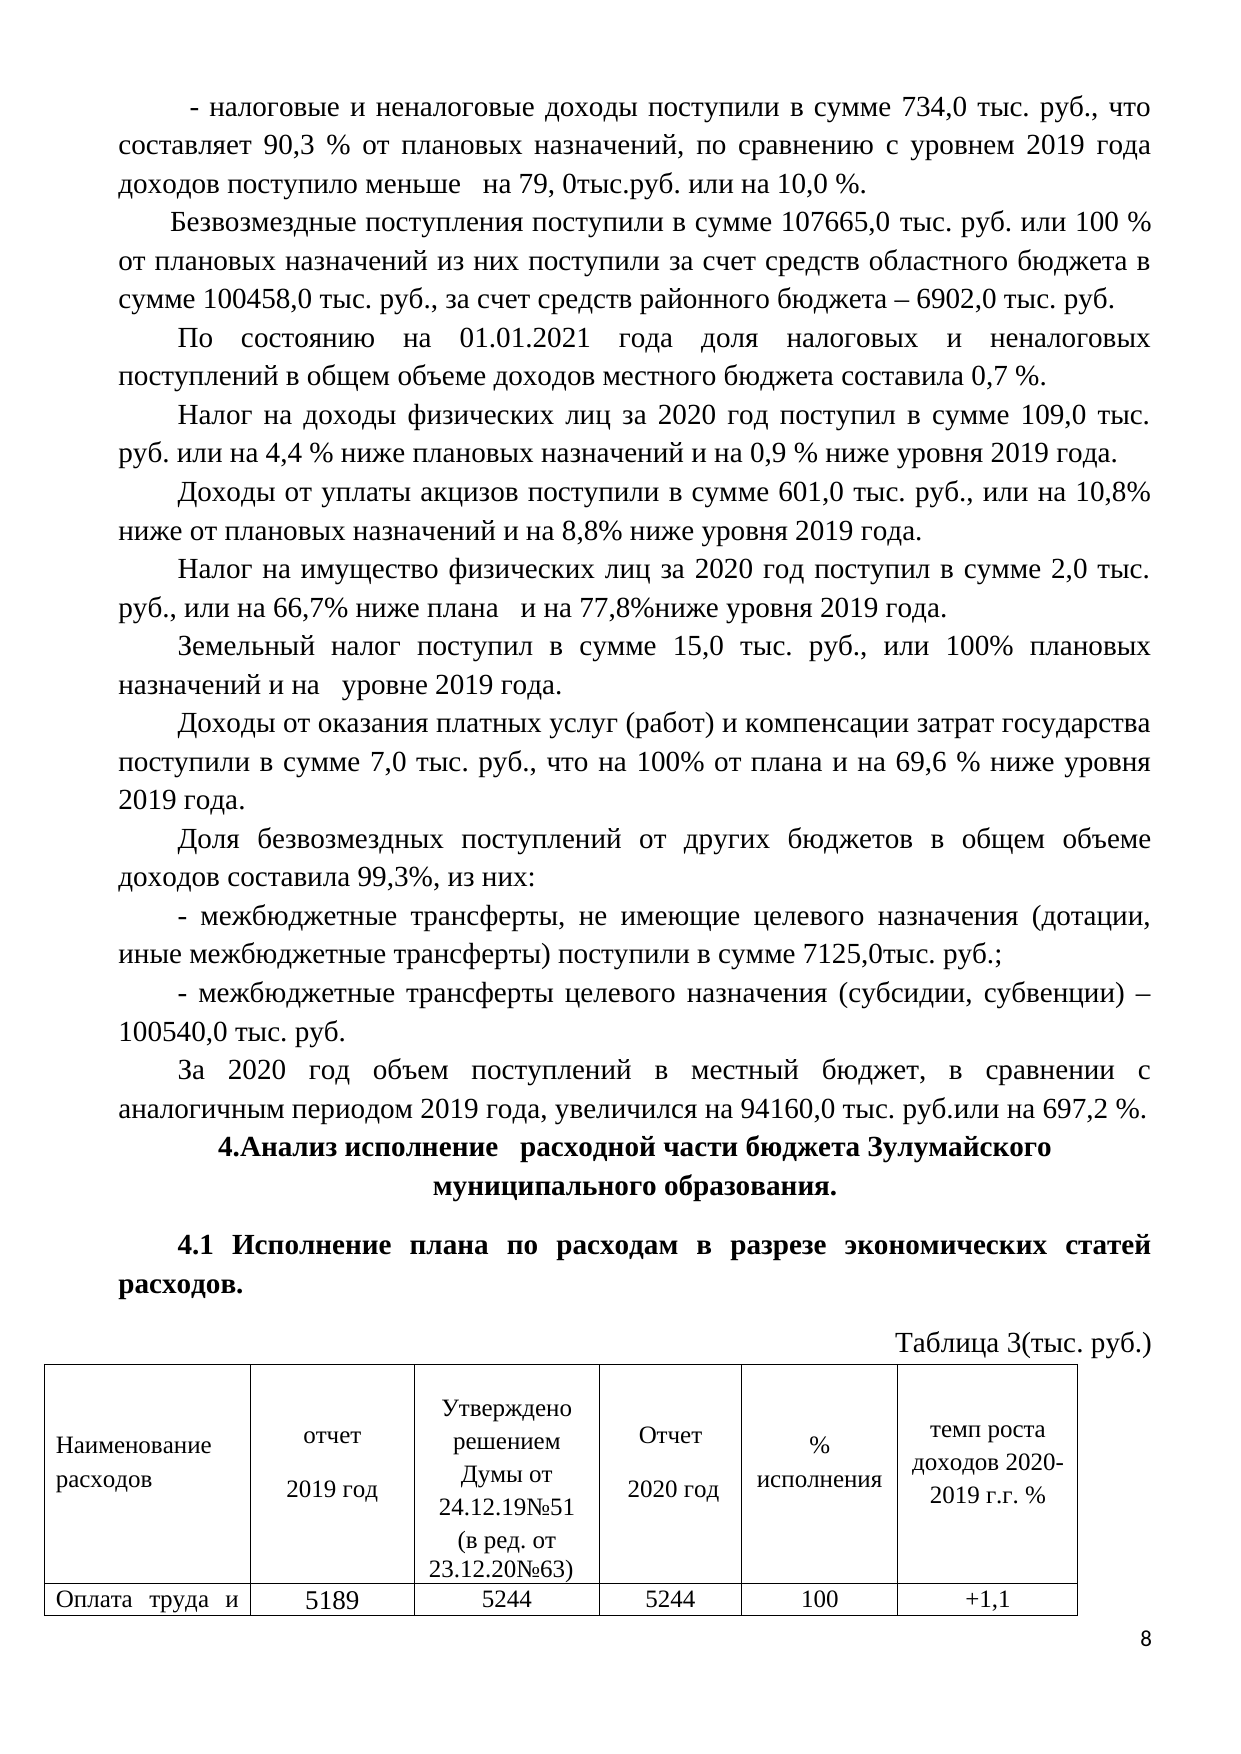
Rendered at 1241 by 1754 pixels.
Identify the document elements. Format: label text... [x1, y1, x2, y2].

table_cell +1,1 [898, 1584, 1077, 1615]
table_cell 100 [742, 1584, 897, 1615]
table_cell 5244 [415, 1584, 599, 1615]
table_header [415, 1365, 599, 1583]
text Доходы от уплаты акцизов поступили в сумме 601,0 тыс. руб., или на 10,8% ниже от плановых назначений и на 8,8% ниже уровня 2019 года. [118, 474, 1152, 546]
text Доходы от оказания платных услуг (работ) и компенсации затрат государства поступили в сумме 7,0 тыс. руб., что на 100% от плана и на 69,6 % ниже уровня 2019 года. [118, 705, 1152, 816]
table_header Отчет 2020 год [600, 1365, 741, 1583]
text Налог на доходы физических лиц за 2020 год поступил в сумме 109,0 тыс. руб. или на 4,4 % ниже плановых назначений и на 0,9 % ниже уровня 2019 года. [118, 397, 1152, 469]
text Безвозмездные поступления поступили в сумме 107665,0 тыс. руб. или 100 % от плановых назначений из них поступили за счет средств областного бюджета в сумме 100458,0 тыс. руб., за счет средств районного бюджета – 6902,0 тыс. руб. [118, 204, 1152, 315]
table_cell Оплата труда и начисления на выплаты по оплате труда [45, 1584, 250, 1615]
text За 2020 год объем поступлений в местный бюджет, в сравнении с аналогичным периодом 2019 года, увеличился на 94160,0 тыс. руб.или на 697,2 %. [118, 1052, 1152, 1124]
text - межбюджетные трансферты, не имеющие целевого назначения (дотации, иные межбюджетные трансферты) поступили в сумме 7125,0тыс. руб.; [118, 898, 1152, 970]
text 4.1 Исполнение плана по расходам в разрезе экономических статей расходов. [118, 1227, 1152, 1299]
table_header темп роста доходов 2020-2019 г.г. % [898, 1365, 1077, 1583]
text По состоянию на 01.01.2021 года доля налоговых и неналоговых поступлений в общем объеме доходов местного бюджета составила 0,7 %. [118, 320, 1152, 392]
text Доля безвозмездных поступлений от других бюджетов в общем объеме доходов составила 99,3%, из них: [118, 821, 1152, 893]
text - межбюджетные трансферты целевого назначения (субсидии, субвенции) – 100540,0 тыс. руб. [118, 975, 1152, 1047]
table_header отчет 2019 год [251, 1365, 414, 1583]
table_cell 5244 [600, 1584, 741, 1615]
text Земельный налог поступил в сумме 15,0 тыс. руб., или 100% плановых назначений и на уровне 2019 года. [118, 628, 1152, 700]
table_cell 5189 [251, 1584, 414, 1615]
text - налоговые и неналоговые доходы поступили в сумме 734,0 тыс. руб., что составляет 90,3 % от плановых назначений, по сравнению с уровнем 2019 года доходов поступило меньше на 79, 0тыс.руб. или на 10,0 %. [118, 89, 1152, 199]
text 4.Анализ исполнение расходной части бюджета Зулумайского муниципального образования. [118, 1129, 1152, 1201]
table_header % исполнения [742, 1365, 897, 1583]
text Налог на имущество физических лиц за 2020 год поступил в сумме 2,0 тыс. руб., или на 66,7% ниже плана и на 77,8%ниже уровня 2019 года. [118, 551, 1152, 623]
text Таблица 3(тыс. руб.) [118, 1325, 1152, 1359]
table_header Наименование расходов [45, 1365, 250, 1583]
